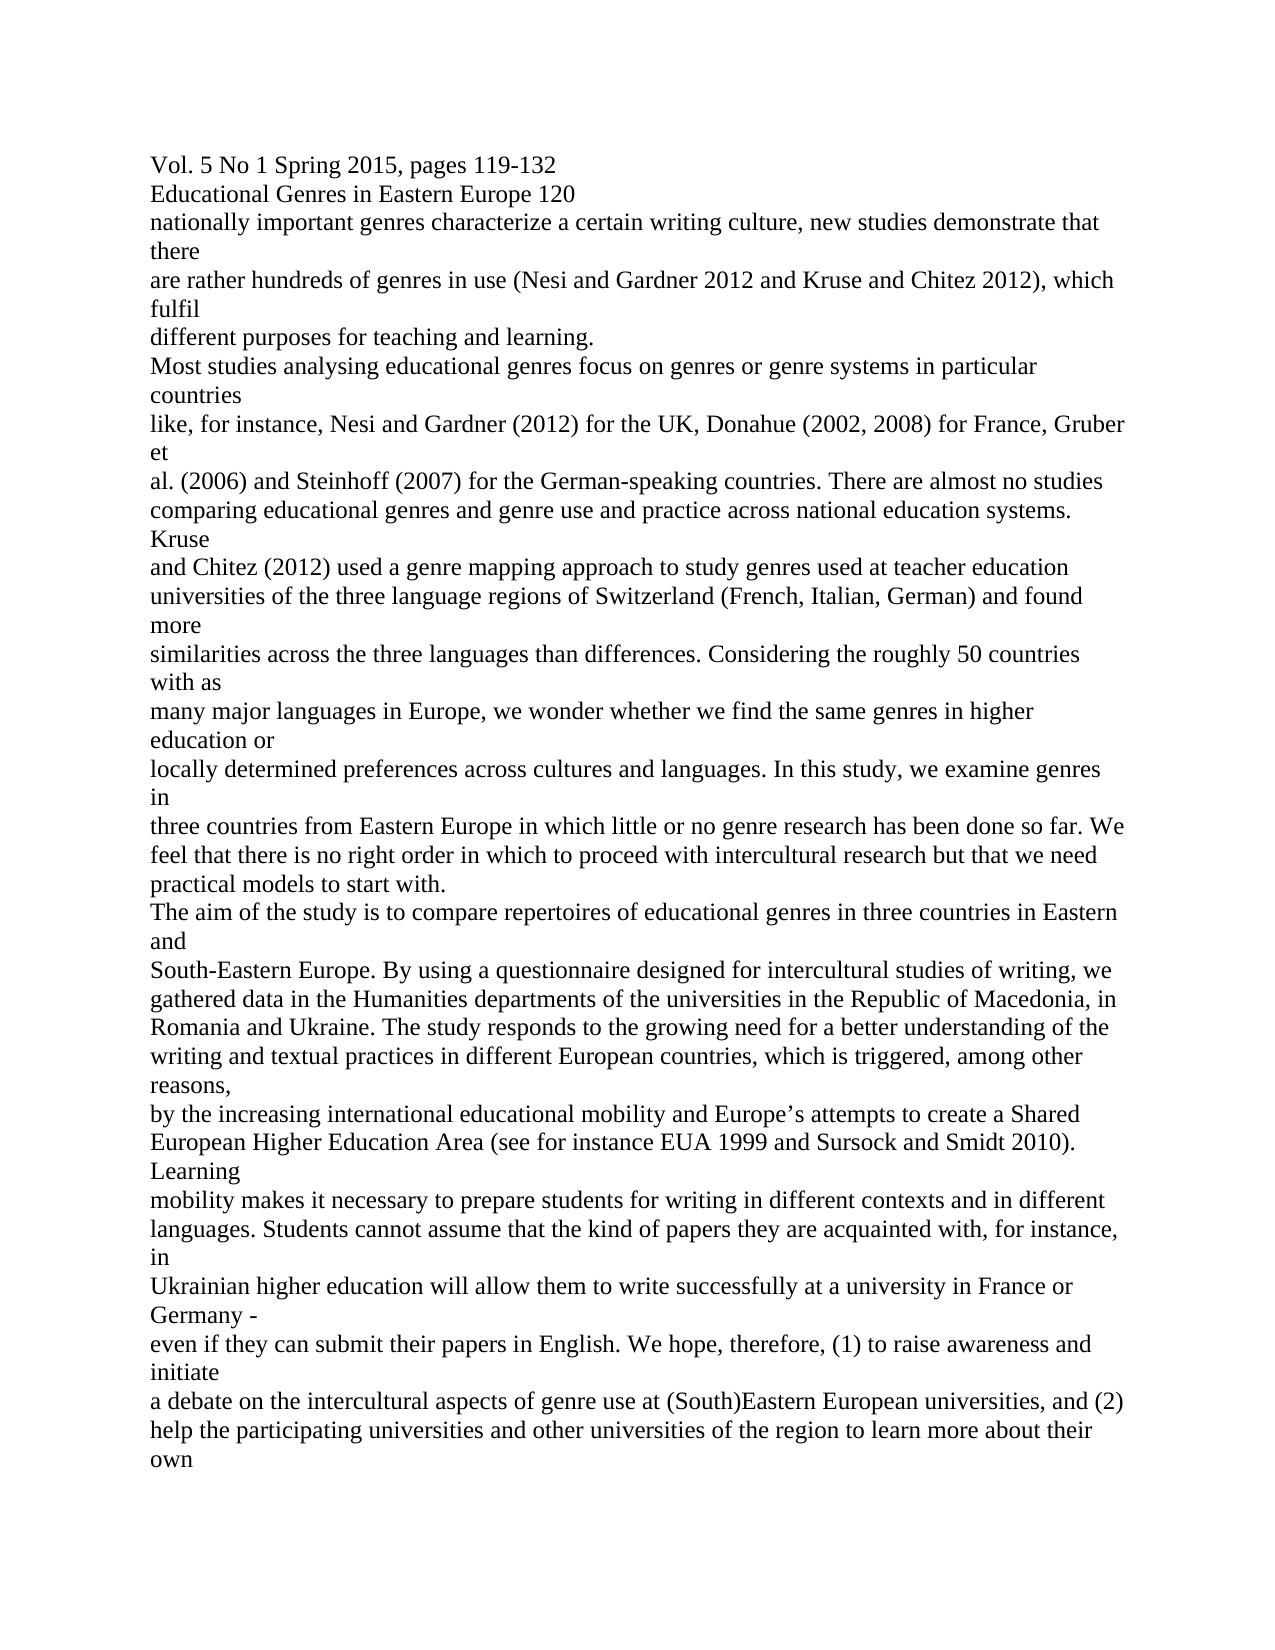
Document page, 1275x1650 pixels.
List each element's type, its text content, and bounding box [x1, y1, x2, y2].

text different purposes for teaching and learning. [150, 322, 1125, 351]
text feel that there is no right order in which to proceed with intercultural research but that we need [150, 840, 1125, 869]
text writing and textual practices in different European countries, which is triggered, among other reasons, [150, 1041, 1125, 1099]
text locally determined preferences across cultures and languages. In this study, we examine genres in [150, 754, 1125, 811]
text Romania and Ukraine. The study responds to the growing need for a better understanding of the [150, 1012, 1125, 1041]
text Educational Genres in Eastern Europe 120 [150, 179, 1125, 207]
text similarities across the three languages than differences. Considering the roughly 50 countries with as [150, 639, 1125, 696]
text The aim of the study is to compare repertoires of educational genres in three countries in Eastern and [150, 897, 1125, 955]
text South-Eastern Europe. By using a questionnaire designed for intercultural studies of writing, we [150, 955, 1125, 984]
text Vol. 5 No 1 Spring 2015, pages 119-132 [150, 150, 1125, 179]
text like, for instance, Nesi and Gardner (2012) for the UK, Donahue (2002, 2008) for France, Gruber et [150, 409, 1125, 466]
text help the participating universities and other universities of the region to learn more about their own [150, 1415, 1125, 1472]
text gathered data in the Humanities departments of the universities in the Republic of Macedonia, in [150, 984, 1125, 1012]
text Ukrainian higher education will allow them to write successfully at a university in France or Germany - [150, 1271, 1125, 1329]
text three countries from Eastern Europe in which little or no genre research has been done so far. We [150, 811, 1125, 840]
text many major languages in Europe, we wonder whether we find the same genres in higher education or [150, 696, 1125, 754]
text and Chitez (2012) used a genre mapping approach to study genres used at teacher education [150, 552, 1125, 581]
text by the increasing international educational mobility and Europe’s attempts to create a Shared [150, 1099, 1125, 1127]
text comparing educational genres and genre use and practice across national education systems. Kruse [150, 495, 1125, 552]
text universities of the three language regions of Switzerland (French, Italian, German) and found more [150, 581, 1125, 639]
text European Higher Education Area (see for instance EUA 1999 and Sursock and Smidt 2010). Learning [150, 1127, 1125, 1185]
text mobility makes it necessary to prepare students for writing in different contexts and in different [150, 1185, 1125, 1214]
text nationally important genres characterize a certain writing culture, new studies demonstrate that there [150, 207, 1125, 265]
text Most studies analysing educational genres focus on genres or genre systems in particular countries [150, 351, 1125, 409]
text a debate on the intercultural aspects of genre use at (South)Eastern European universities, and (2) [150, 1386, 1125, 1415]
text even if they can submit their papers in English. We hope, therefore, (1) to raise awareness and initiate [150, 1329, 1125, 1386]
text practical models to start with. [150, 869, 1125, 897]
text languages. Students cannot assume that the kind of papers they are acquainted with, for instance, in [150, 1214, 1125, 1271]
text are rather hundreds of genres in use (Nesi and Gardner 2012 and Kruse and Chitez 2012), which fulfil [150, 265, 1125, 322]
text al. (2006) and Steinhoff (2007) for the German-speaking countries. There are almost no studies [150, 466, 1125, 495]
